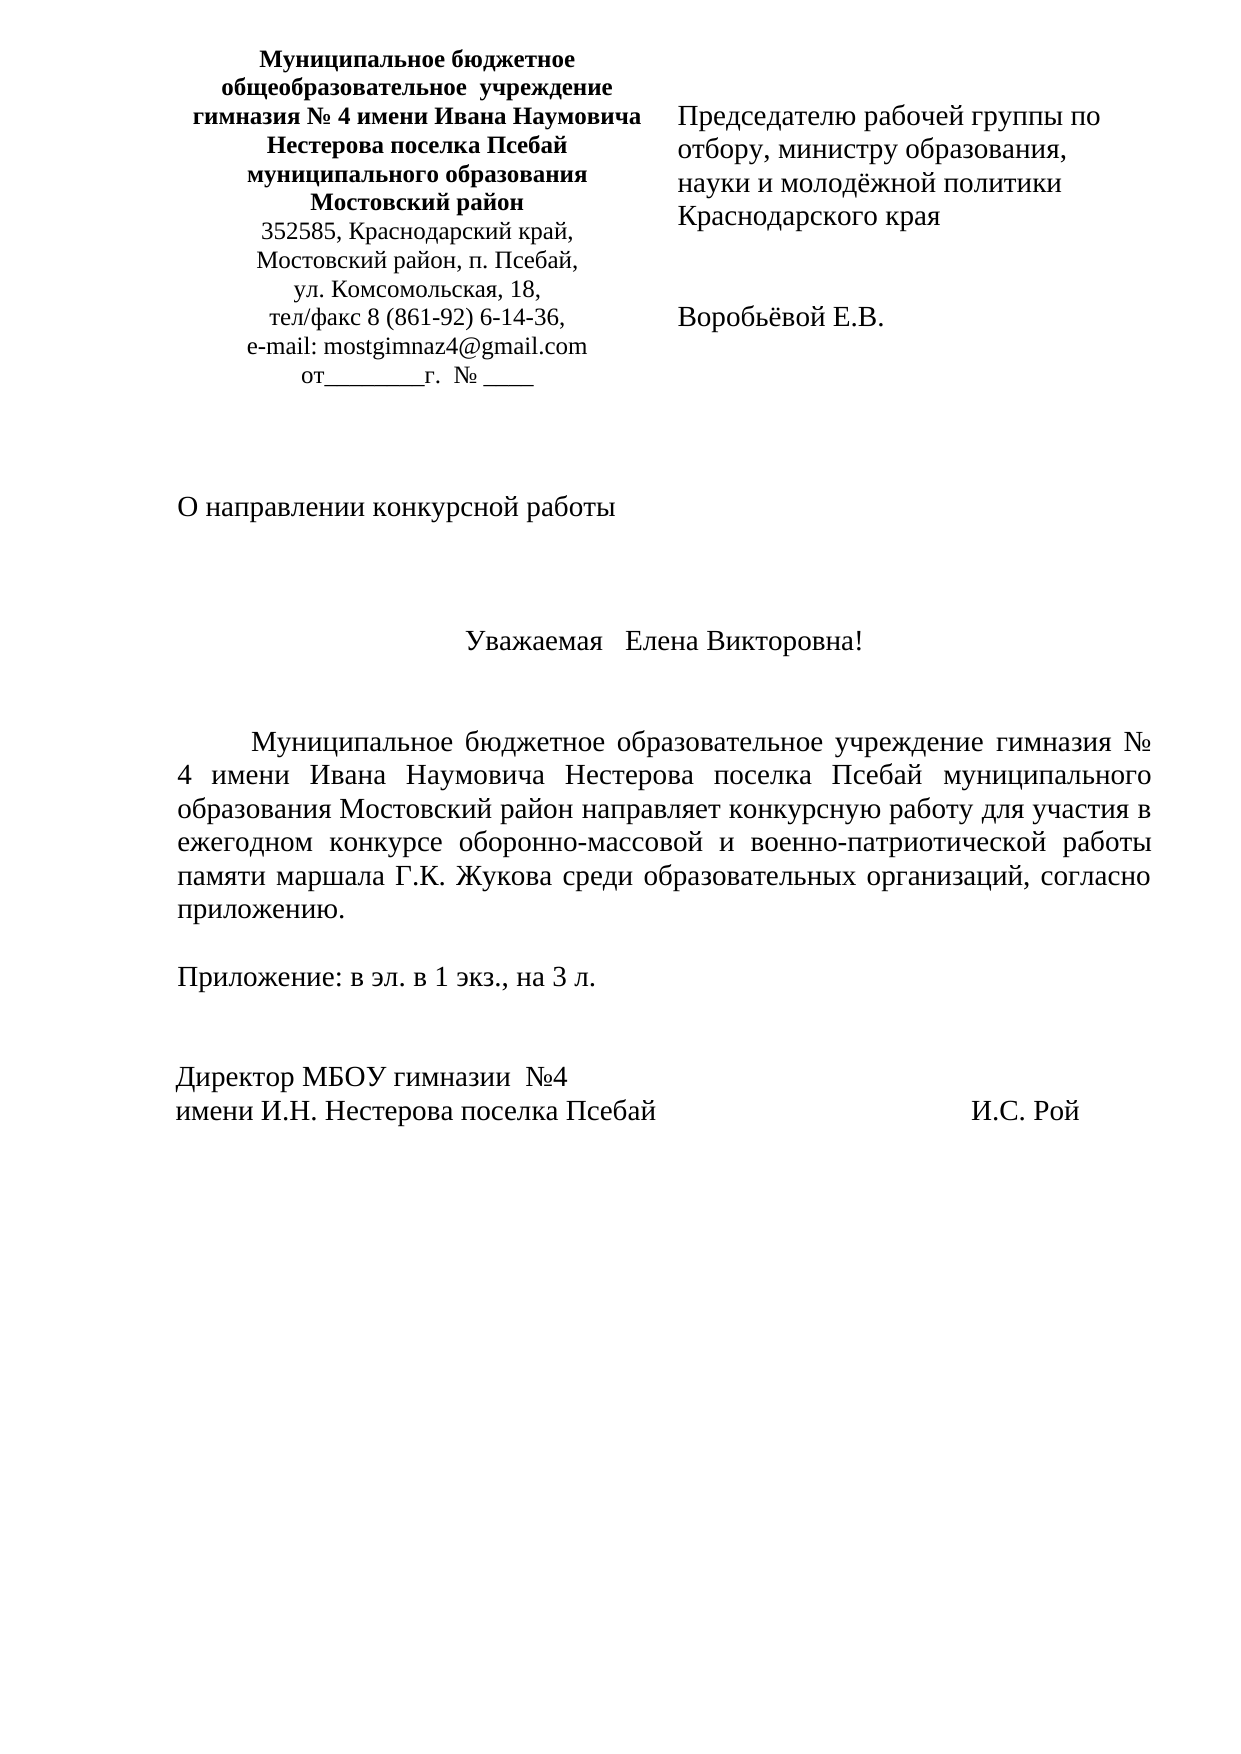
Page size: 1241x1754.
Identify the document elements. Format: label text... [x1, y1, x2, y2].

table_header [157, 44, 652, 447]
text Уважаемая Елена Викторовна! [165, 623, 1163, 657]
text О направлении конкурсной работы [177, 489, 1163, 523]
text Муниципальное бюджетное образовательное учреждение гимназия № 4 имени Ивана Наумовича Нестерова поселка Псебай муниципального образования Мостовский район направляет конкурсную работу для участия в ежегодном конкурсе оборонно-массовой и военно-патриотической работы памяти маршала Г.К. Жукова среди образовательных организаций, согласно приложению. [177, 724, 1152, 925]
text имени И.Н. Нестерова поселка Псебай И.С. Рой [175, 1093, 1163, 1127]
table_header Председателю рабочей группы по отбору, министру образования, науки и молодёжной политики Краснодарского края Воробьёвой Е.В. [652, 44, 1121, 447]
text Директор МБОУ гимназии №4 [175, 1059, 1163, 1093]
text Приложение: в эл. в 1 экз., на 3 л. [177, 959, 1163, 992]
